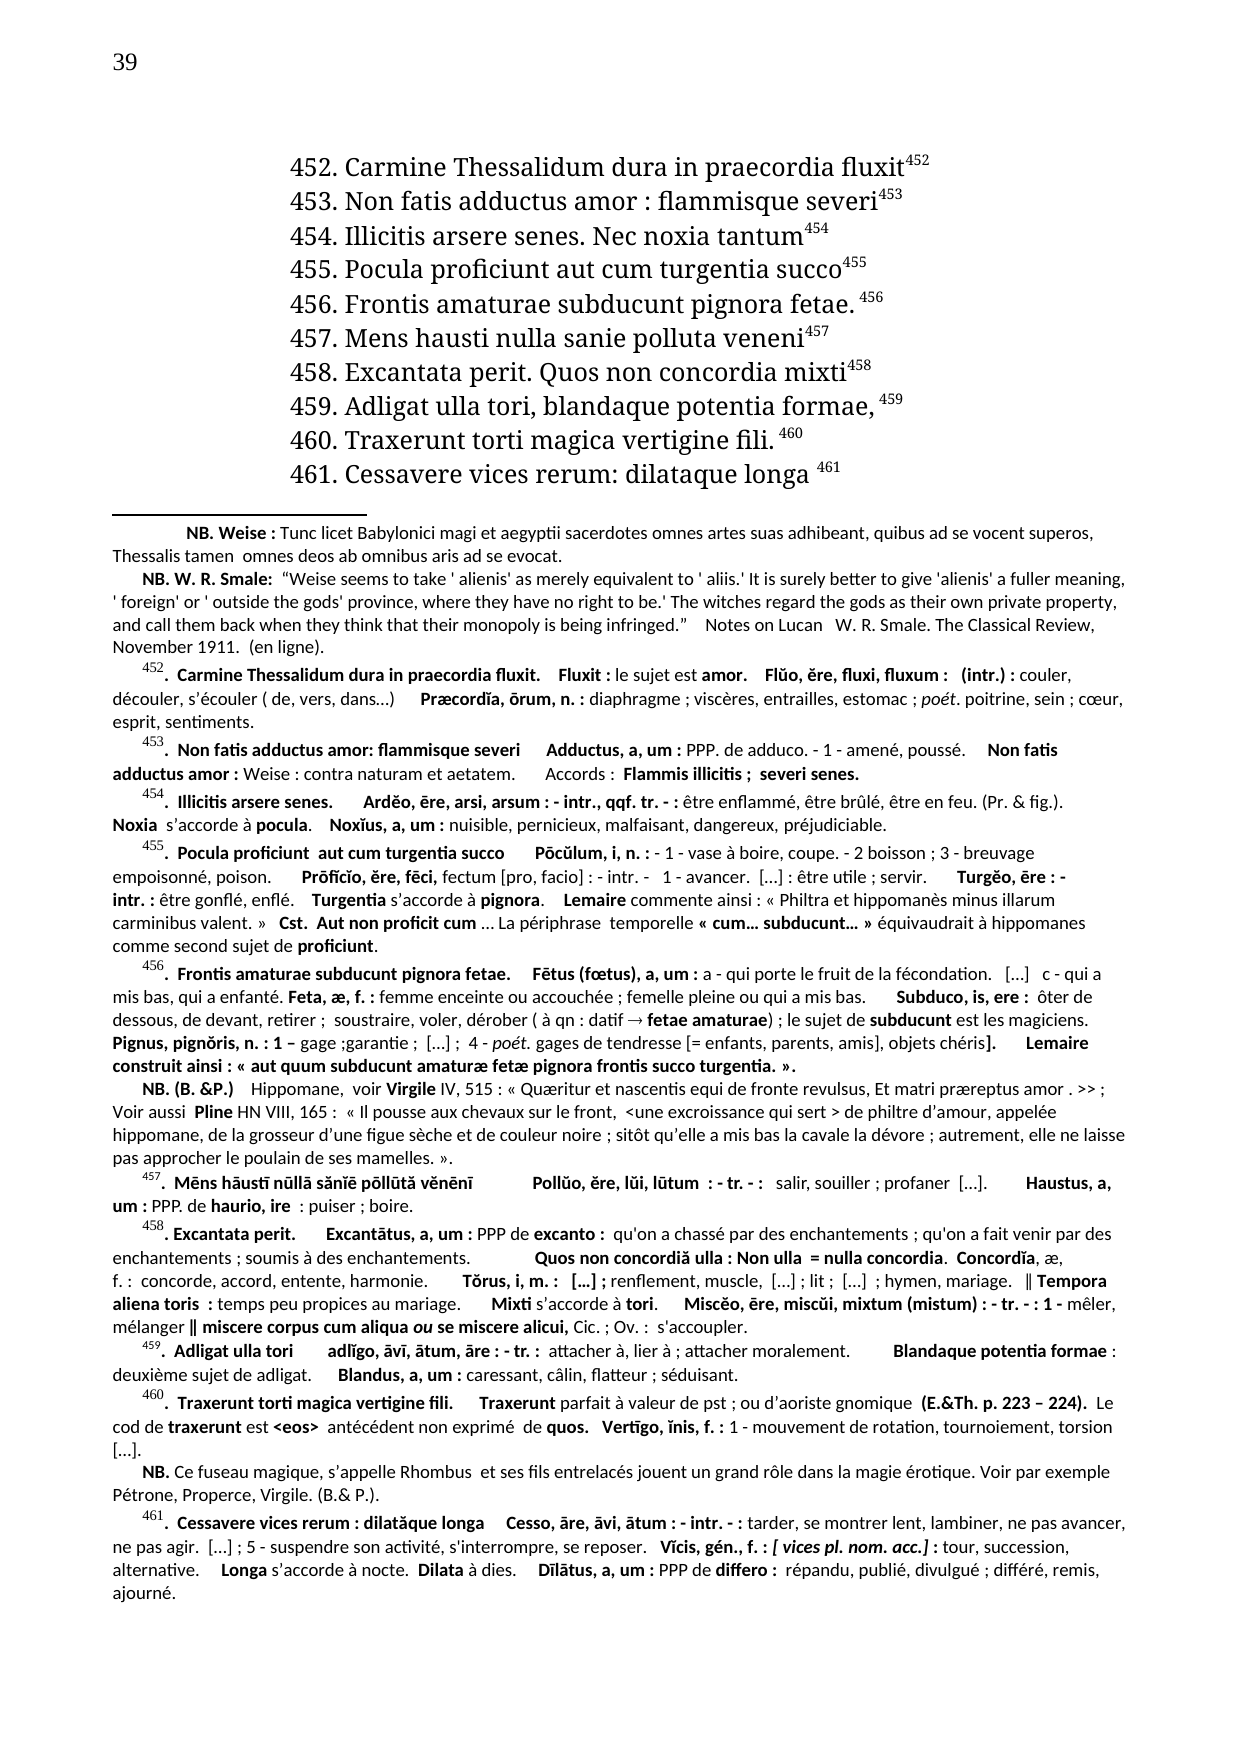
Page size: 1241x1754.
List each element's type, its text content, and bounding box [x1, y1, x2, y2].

text 413. Hac ubi damnata fatis tellure locarunt 414. Castra duces, cunctos belli praesaga futuri 415. Mens agitat, summique gravem discriminis horam 416. Adventare palam est propius iam fata moveri, 417. Degeneres trepidant animi, peioraque versant, 418. Ad dubios pauci, praesumto robore, casus 419. Spemque metumque ferunt. Turbae sed mixtus inerti 420. Sextus erat, Magno proles indigna parente, 421. Qui mox, Scyllaeis exsul grassatus in undis, 422. Polluit aequoreos Siculus pirata triumphos. 423. Qui stimulante metu fati praenoscere cursus, 424. Impatiensque morae, venturisque omnibus aeger, 425. Non tripodas Deli, non Pythia consulit antra, 426. Nec quaesisse libet, primis quid frugibus altrix 427. Aere Iovis Dodona sonet, quis noscere fibra 428. Fata queat, quis prodat aves, quis fulgura caeli 429. Servet, et Assyria scrutetur sidera cura, 430. Aut si quid tacitum, sed fas, erat. Ille supernis 431. Detestanda deis saevorum arcana magorum 432. Noverat, et tristes sacris feralibus aras, 433. Umbrarum Ditisque fidem : miseroque liquebat, 434. Scire parum superos. Vanum saevumque furorem 435. Adiuvat ipse locus, vicinaque moenia castris 436. Haemonidum, ficti quas nulla licentia monstri 437. Transierit, quarum, quidquid non creditur, ars est. 438. Thessala quin etiam tellus herbasque nocentes 439. Rupibus ingenuit, sensuraque saxa canentes 440. Arcanum ferale Magos. Ibi plurima surgunt 441. Vim factura deis : et terris hospita Colchis 442. Legit in Haemoniis, quas non advexerat, herbas. 443. Impia tot populis, tot surdas gentibus aures 444. Caelicolum dirae convertunt carmina gentis. 445. Una per aethereos exit vox illa recessus, 446. Verbaque ad invitum perfert cogentia numen, 447. Quod non cura poli caelique volubilis umquam 448. Avocat. Infandum tetigit cum sidera murmur, 449. Tunc, Babylon Persea licet secretaque Memphis 450. Omne vetustorum solvat penetrale Magorum, 451. Abducit superos alienis Thessalis aris. 452. Carmine Thessalidum dura in praecordia fluxit 453. Non fatis adductus amor : flammisque severi 454. Illicitis arsere senes. Nec noxia tantum 455. Pocula proficiunt aut cum turgentia succo 456. Frontis amaturae subducunt pignora fetae. 457. Mens hausti nulla sanie polluta veneni 458. Excantata perit. Quos non concordia mixti 459. Adligat ulla tori, blandaque potentia formae, 460. Traxerunt torti magica vertigine fili. 461. Cessavere vices rerum: dilataque longa 462. Haesit nocte dies. Legi non paruit aether : 463. Torpuit et praeceps audito carmine mundus: 464. Axibus et rapidis impulsos Iuppiter urgens 465. Miratur non ire polos. Nunc omnia complent 466. Imbribus, et calido producunt nubila Phoebo: 467. Et tonat ignaro caelum Iove. Vocibus isdem 468. Humentes late nebulas nimbosque solutis 469. Excussere comis. Ventis cessantibus, aequor 470. Intumuit: rursus vetitum sentire procellas 471. Conticuit turbante Noto puppimque ferentes 472. In ventum tumuere sinus. De rupe pependit 473. Abscisa fixus torrens: amnisque cucurrit 474. Non qua pronus erat. Nilum non extulit aestas: 475. Maeander direxit aquas: Rhodanumque morantem 476. Praecipitavit Arar: summisso vertice montes 477. Explicuere iugum. Nubes suspexit Olympus: 478. Solibus et nullis Scythicae, cum bruma rigeret, 479. Dimaduere nives. Impulsam sidere Tethyn 480. Repulit Haemonidum, defenso litore, carmen. 481. Terra quoque immoti concussit ponderis axes, 482. Et medium vergens titubavit nisus in orbem. 483. Tantae molis onus percussum voce recessit, 484. Prospectumque dedit circumlabentis Olympi. 485. Omne potens animal leti, genitumque nocere, 486. Et pavet Haemonias, et mortibus instruit artes. 487. Has avidae tigres et nobilis ira leonum 488. Ore fovent blando: gelidos his explicat orbes, 489. Inque pruinoso coluber distenditur arvo. 490. Viperei coeunt, abrupto corpore, nodi : 491. Humanoque cadit serpens adflata veneno. 492. Quis labor hic superis, cantus herbasque sequendi, 493. Spernendique timor? cuius commercia pacti 494. Obstrictos habuere deos? Parere necesse est, 495. An iuvat? Ignota tantum pietate merentur, 496. An tacitis valuere minis? Hoc iuris in omnes 497. Est illis superos, an habent haec carmina certum 498. Imperiosa deum, qui mundum cogere, quidquid 499. Cogitur ipse, potest? Illis et sidera primum 500. Praecipiti deducta polo: Phoebeque serena 501. Non aliter, diris verborum obsessa venenis, 502. Palluit, et nigris terrenisque ignibus arsit, 503. Quam si fraterna prohiberet imagine tellus, 504. Insereretque suas flammis coelestibus umbras: 505. Et patitur tantos cantu depressa labores, 506. Donec suppositas propior despumet in herbas. [290, 150, 1128, 491]
